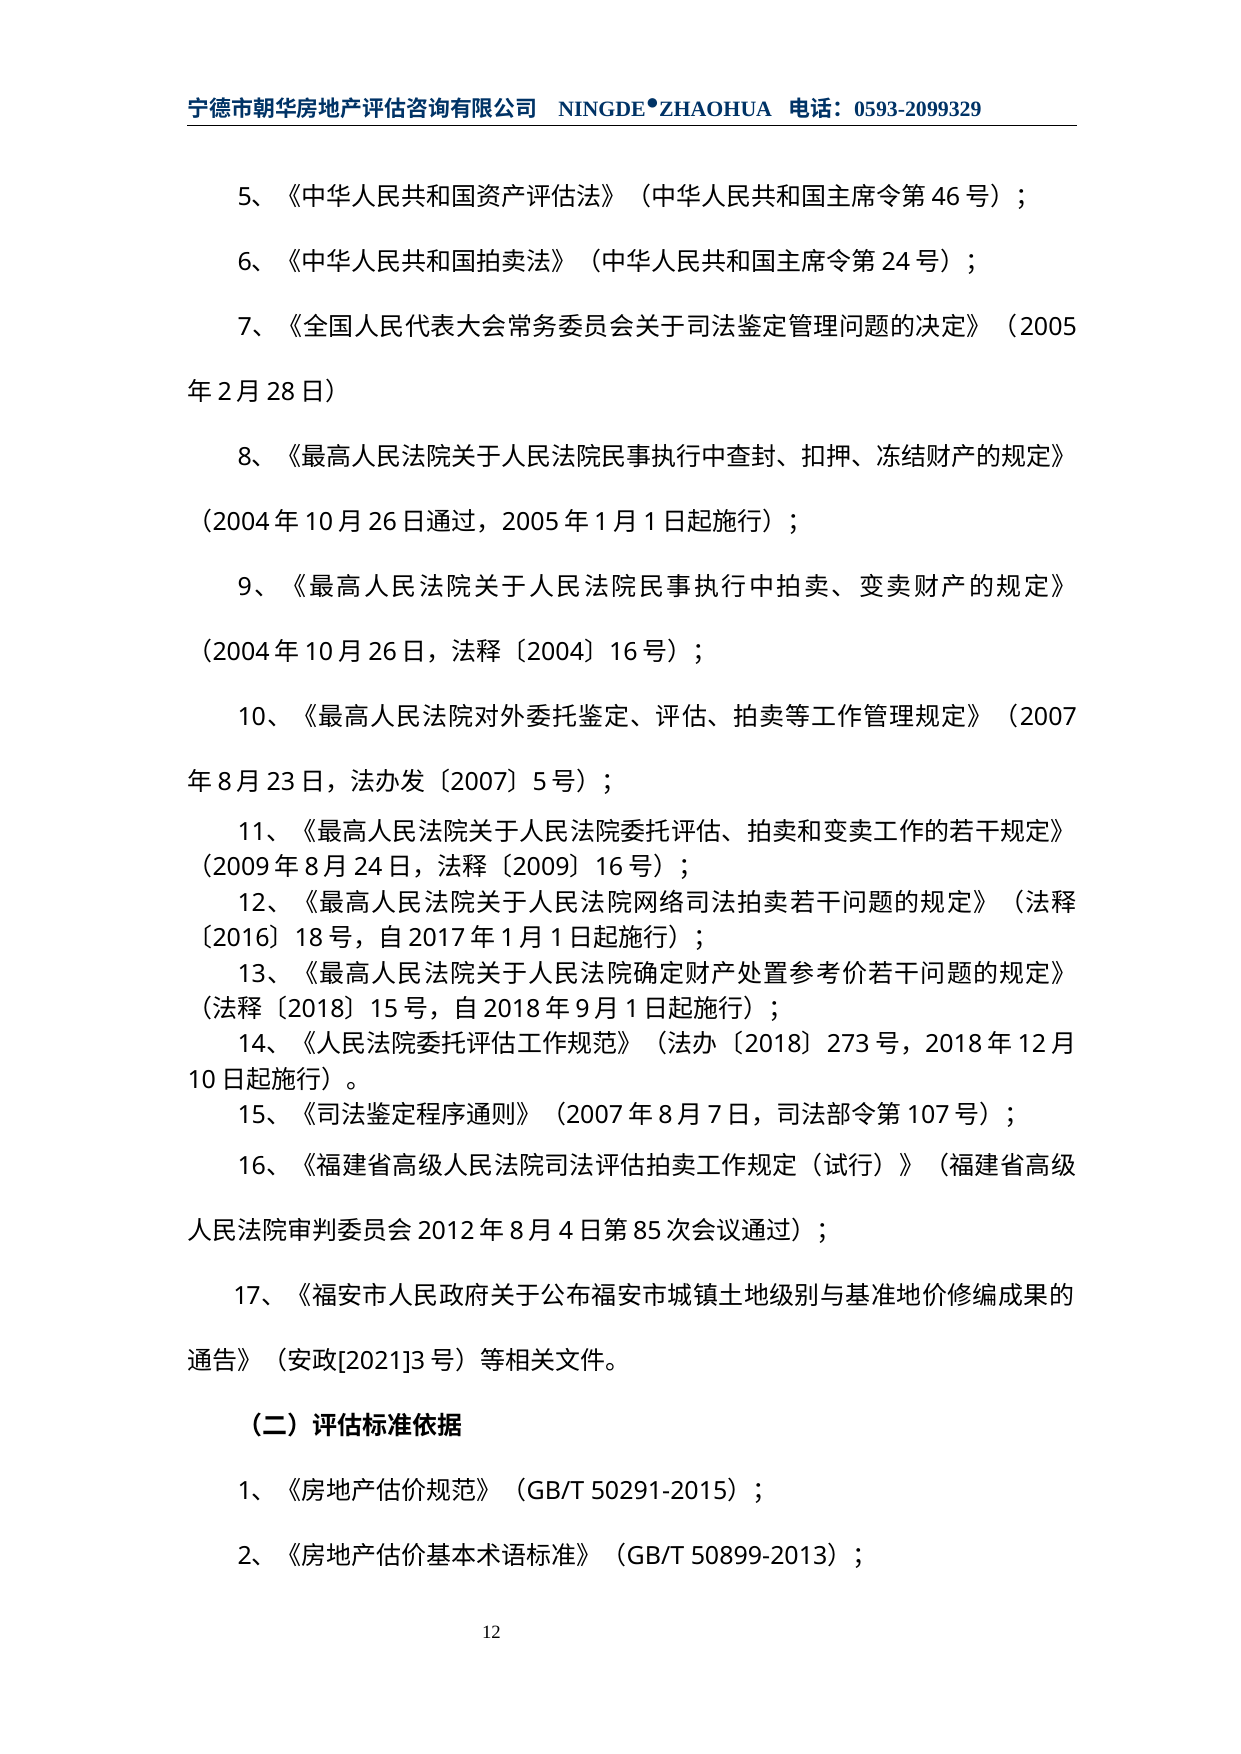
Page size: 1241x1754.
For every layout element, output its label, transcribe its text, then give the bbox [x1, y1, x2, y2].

text 5、《中华人民共和国资产评估法》（中华人民共和国主席令第46号）； [187, 162, 1077, 227]
text 14、《人民法院委托评估工作规范》（法办〔2018〕273号，2018年12月10日起施行）。 [187, 1024, 1077, 1095]
text 8、《最高人民法院关于人民法院民事执行中查封、扣押、冻结财产的规定》（2004年10月26日通过，2005年1月1日起施行）； [187, 422, 1077, 552]
text 10、《最高人民法院对外委托鉴定、评估、拍卖等工作管理规定》（2007年8月23日，法办发〔2007〕5号）； [187, 682, 1077, 812]
text （二）评估标准依据 [187, 1391, 1077, 1456]
text 6、《中华人民共和国拍卖法》（中华人民共和国主席令第24号）； [187, 227, 1077, 292]
text 9、《最高人民法院关于人民法院民事执行中拍卖、变卖财产的规定》（2004年10月26日，法释〔2004〕16号）； [187, 552, 1077, 682]
text 17、《福安市人民政府关于公布福安市城镇土地级别与基准地价修编成果的通告》（安政[2021]3号）等相关文件。 [187, 1261, 1077, 1391]
text 13、《最高人民法院关于人民法院确定财产处置参考价若干问题的规定》（法释〔2018〕15号，自2018年9月1日起施行）； [187, 954, 1077, 1024]
text 11、《最高人民法院关于人民法院委托评估、拍卖和变卖工作的若干规定》（2009年8月24日，法释〔2009〕16号）； [187, 812, 1077, 883]
text 15、《司法鉴定程序通则》（2007年8月7日，司法部令第107号）； [187, 1095, 1077, 1131]
text 7、《全国人民代表大会常务委员会关于司法鉴定管理问题的决定》（2005年2月28日） [187, 292, 1077, 422]
text 2、《房地产估价基本术语标准》（GB/T 50899-2013）； [187, 1521, 1077, 1586]
text 1、《房地产估价规范》（GB/T 50291-2015）； [187, 1456, 1077, 1521]
text 16、《福建省高级人民法院司法评估拍卖工作规定（试行）》（福建省高级人民法院审判委员会2012年8月4日第85次会议通过）； [187, 1131, 1077, 1261]
text 12、《最高人民法院关于人民法院网络司法拍卖若干问题的规定》（法释〔2016〕18号，自2017年1月1日起施行）； [187, 883, 1077, 954]
